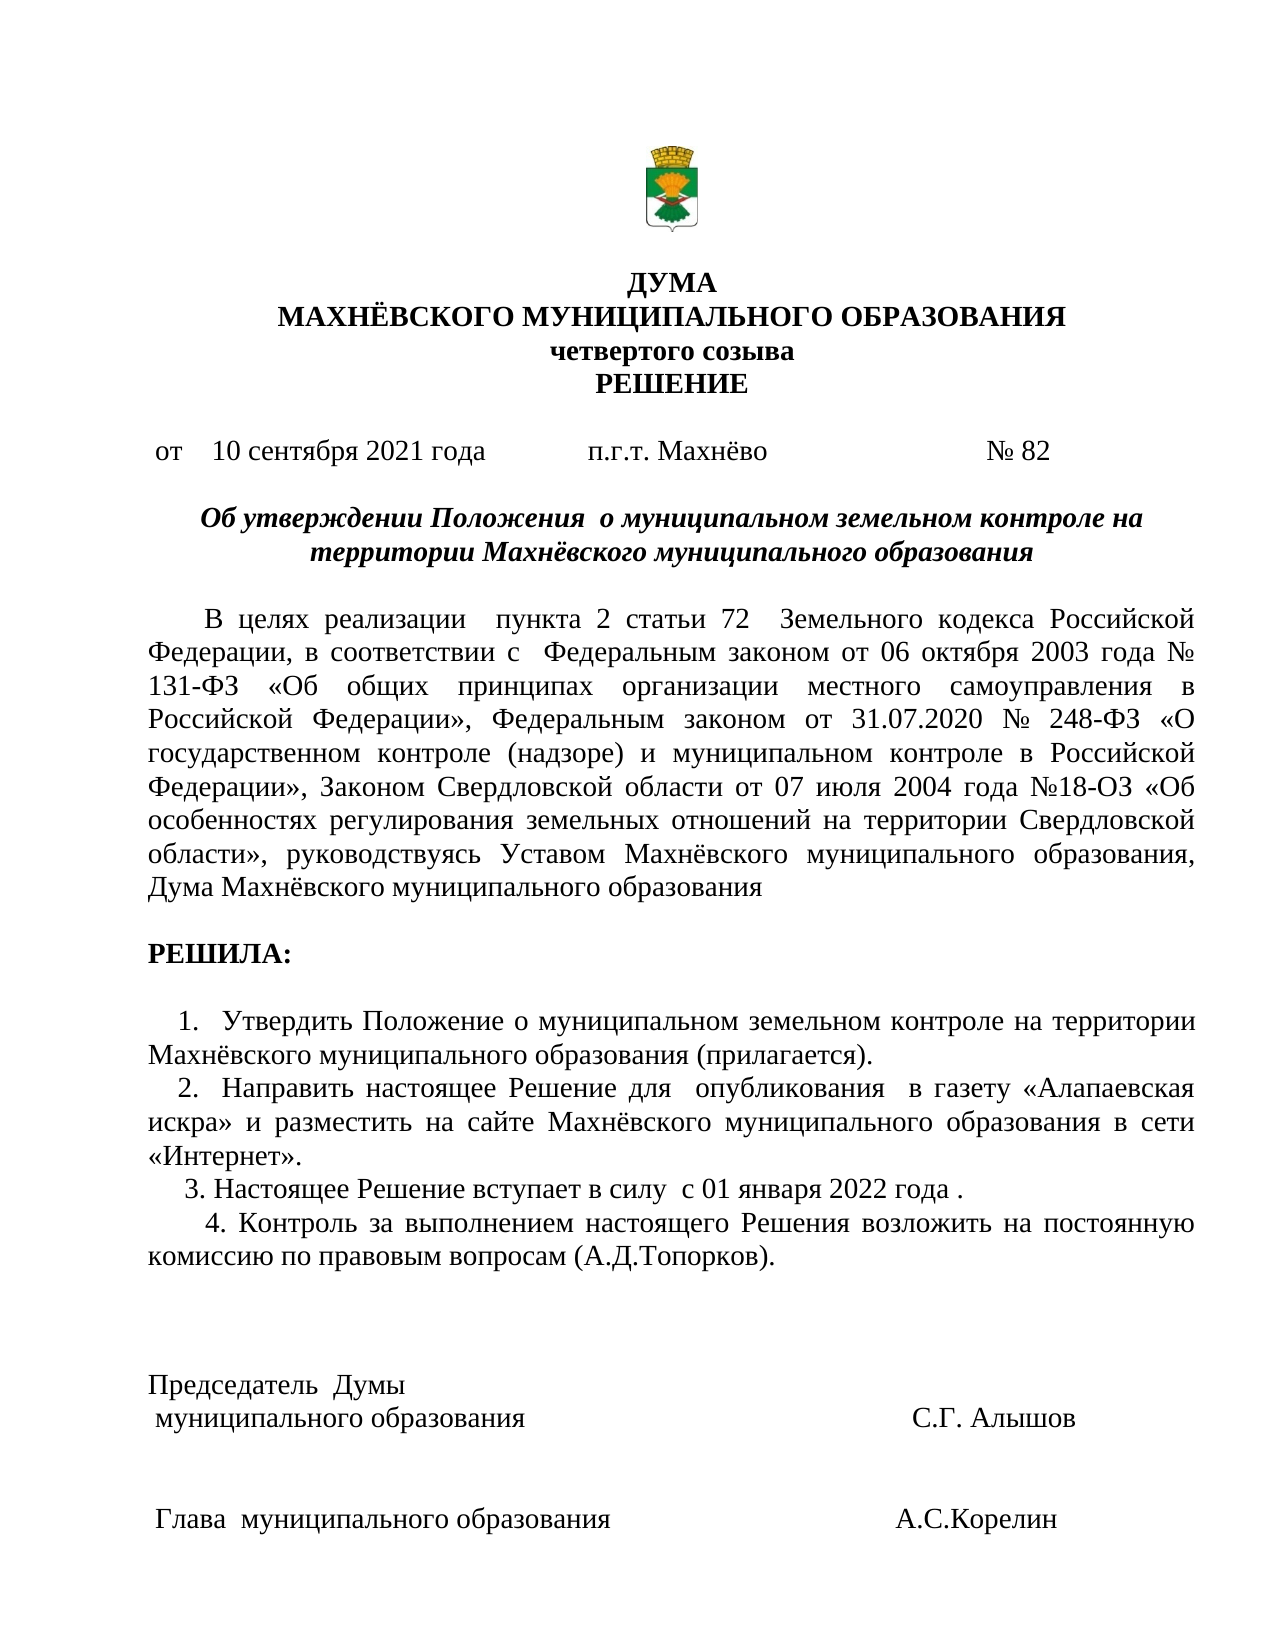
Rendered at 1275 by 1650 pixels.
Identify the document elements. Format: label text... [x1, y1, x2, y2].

text РЕШИЛА: [148, 936, 1196, 970]
text от 10 сентября 2021 года п.г.т. Махнёво № 82 [148, 433, 1196, 467]
text Председатель Думы [148, 1367, 1196, 1401]
text РЕШЕНИЕ [148, 366, 1196, 400]
list Утвердить Положение о муниципальном земельном контроле на территории Махнёвского муниципального образования (прилагается). [148, 1003, 1197, 1071]
text Глава муниципального образования А.С.Корелин [148, 1501, 1196, 1535]
text 2. Направить настоящее Решение для опубликования в газету «Алапаевская искра» и разместить на сайте Махнёвского муниципального образования в сети «Интернет». [148, 1071, 1196, 1171]
text муниципального образования С.Г. Алышов [148, 1401, 1196, 1434]
title Об утверждении Положения о муниципальном земельном контроле на территории Махнёвского муниципального образования [148, 500, 1196, 567]
text ДУМА [148, 266, 1196, 299]
text 4. Контроль за выполнением настоящего Решения возложить на постоянную комиссию по правовым вопросам (А.Д.Топорков). [148, 1205, 1197, 1272]
text МАХНЁВСКОГО МУНИЦИПАЛЬНОГО ОБРАЗОВАНИЯ [148, 299, 1196, 333]
text В целях реализации пункта 2 статьи 72 Земельного кодекса Российской Федерации, в соответствии с Федеральным законом от 06 октября 2003 года № 131-ФЗ «Об общих принципах организации местного самоуправления в Российской Федерации», Федеральным законом от 31.07.2020 № 248-ФЗ «О государственном контроле (надзоре) и муниципальном контроле в Российской Федерации», Законом Свердловской области от 07 июля 2004 года №18-ОЗ «Об особенностях регулирования земельных отношений на территории Свердловской области», руководствуясь Уставом Махнёвского муниципального образования, Дума Махнёвского муниципального образования [148, 601, 1196, 903]
text четвертого созыва [148, 333, 1196, 366]
picture [646, 146, 698, 232]
text 3. Настоящее Решение вступает в силу с 01 января 2022 года . [148, 1171, 1196, 1205]
